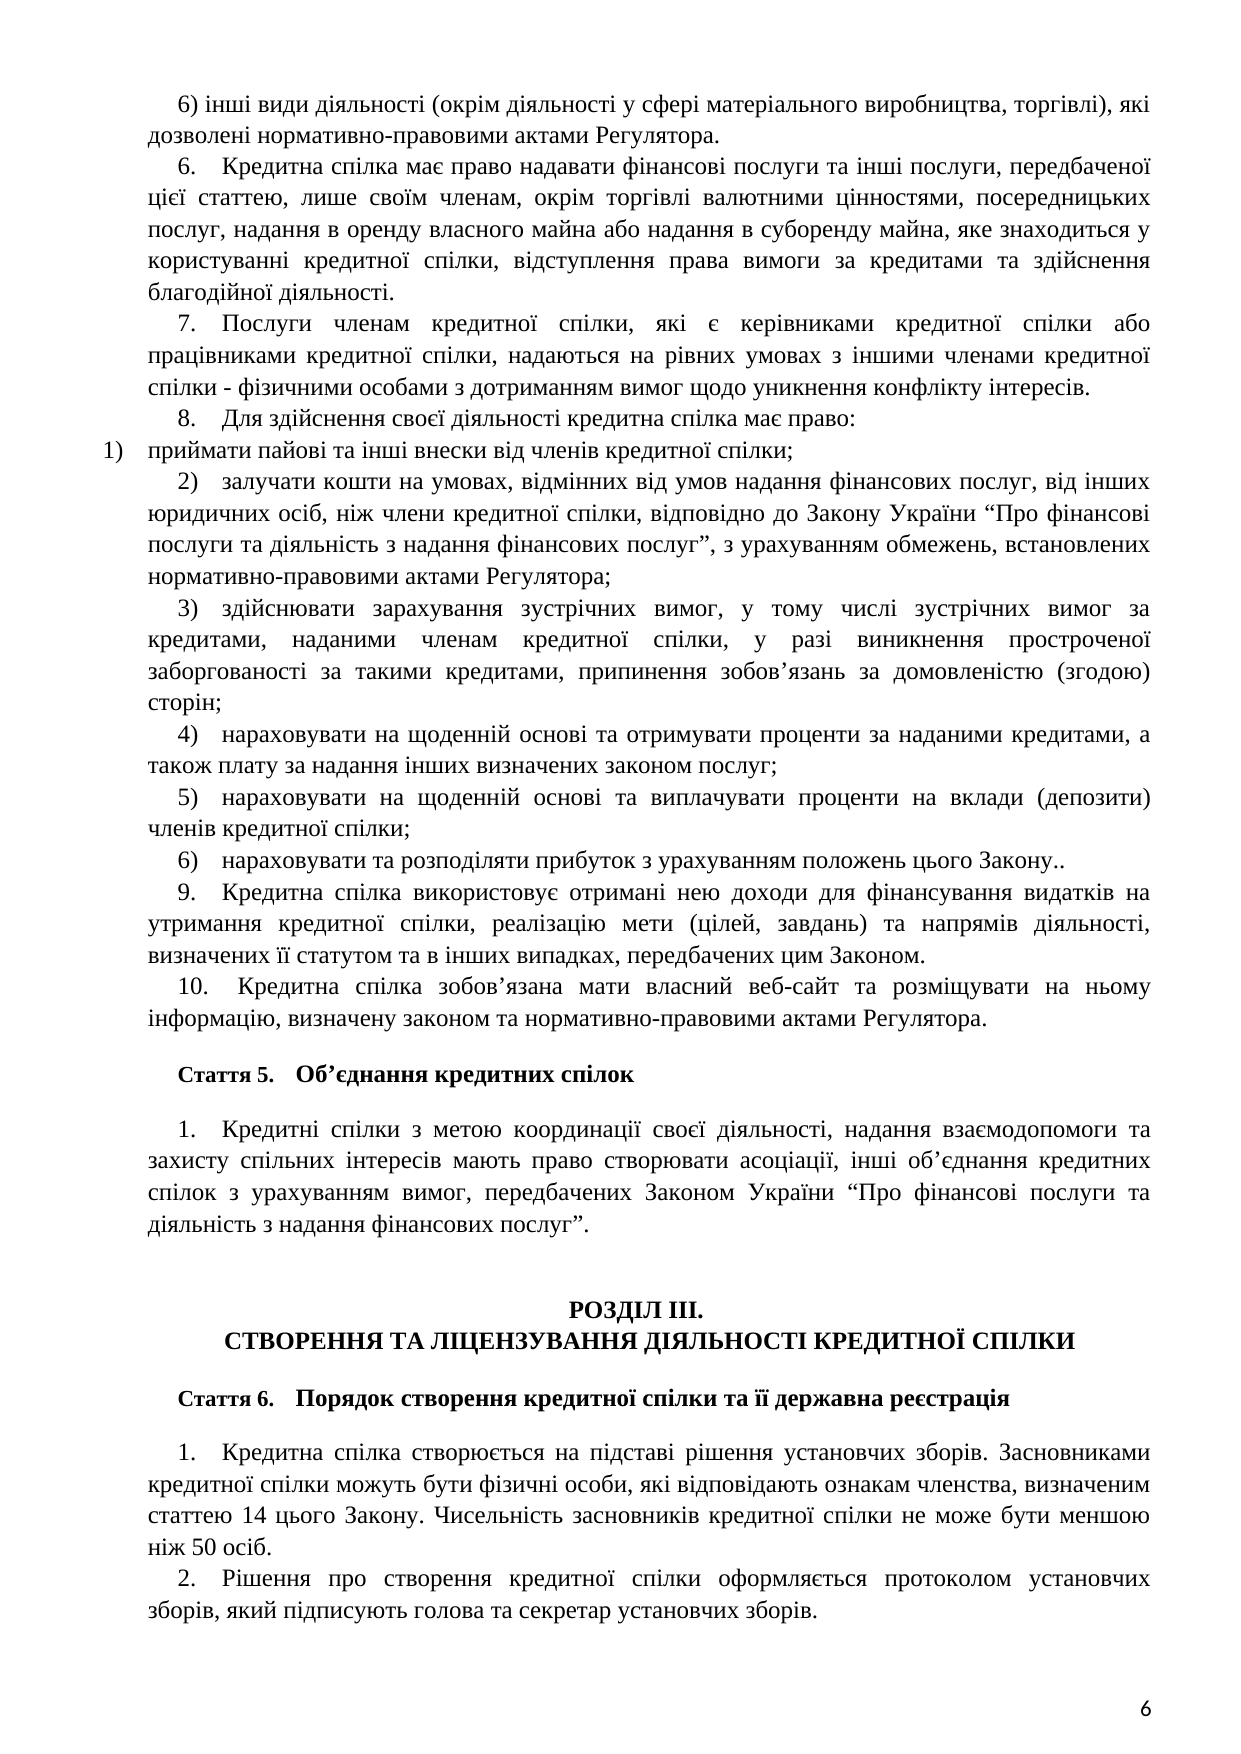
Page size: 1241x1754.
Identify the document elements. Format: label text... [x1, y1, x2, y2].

list нараховувати на щоденній основі та виплачувати проценти на вклади (депозити) членів кредитної спілки; [148, 782, 1152, 842]
list нараховувати та розподіляти прибуток з урахуванням положень цього Закону.. [148, 845, 1152, 874]
subtitle СТВОРЕННЯ ТА ЛІЦЕНЗУВАННЯ ДІЯЛЬНОСТІ КРЕДИТНОЇ СПІЛКИ [148, 1295, 1152, 1355]
list Кредитна спілка зобов’язана мати власний веб-сайт та розміщувати на ньому інформацію, визначену законом та нормативно-правовими актами Регулятора. [148, 971, 1152, 1032]
list Кредитні спілки з метою координації своєї діяльності, надання взаємодопомоги та захисту спільних інтересів мають право створювати асоціації, інші об’єднання кредитних спілок з урахуванням вимог, передбачених Законом України “Про фінансові послуги та діяльність з надання фінансових послуг”. [148, 1114, 1152, 1237]
list Кредитна спілка має право надавати фінансові послуги та інші послуги, передбаченої цієї статтею, лише своїм членам, окрім торгівлі валютними цінностями, посередницьких послуг, надання в оренду власного майна або надання в суборенду майна, яке знаходиться у користуванні кредитної спілки, відступлення права вимоги за кредитами та здійснення благодійної діяльності. [148, 151, 1152, 306]
subtitle Порядок створення кредитної спілки та її державна реєстрація [148, 1383, 1152, 1412]
list нараховувати на щоденній основі та отримувати проценти за наданими кредитами, а також плату за надання інших визначених законом послуг; [148, 719, 1152, 779]
list приймати пайові та інші внески від членів кредитної спілки; [102, 435, 1152, 463]
list залучати кошти на умовах, відмінних від умов надання фінансових послуг, від інших юридичних осіб, ніж члени кредитної спілки, відповідно до Закону України “Про фінансові послуги та діяльність з надання фінансових послуг”, з урахуванням обмежень, встановлених нормативно-правовими актами Регулятора; [148, 466, 1152, 590]
list Рішення про створення кредитної спілки оформляється протоколом установчих зборів, який підписують голова та секретар установчих зборів. [148, 1563, 1152, 1624]
list Кредитна спілка створюється на підставі рішення установчих зборів. Засновниками кредитної спілки можуть бути фізичні особи, які відповідають ознакам членства, визначеним статтею 14 цього Закону. Чисельність засновників кредитної спілки не може бути меншою ніж 50 осіб. [148, 1437, 1152, 1561]
text 6) інші види діяльності (окрім діяльності у сфері матеріального виробництва, торгівлі), які дозволені нормативно-правовими актами Регулятора. [148, 89, 1152, 148]
list Кредитна спілка використовує отримані нею доходи для фінансування видатків на утримання кредитної спілки, реалізацію мети (цілей, завдань) та напрямів діяльності, визначених її статутом та в інших випадках, передбачених цим Законом. [148, 877, 1152, 968]
list Для здійснення своєї діяльності кредитна спілка має право: [148, 403, 1152, 432]
list Послуги членам кредитної спілки, які є керівниками кредитної спілки або працівниками кредитної спілки, надаються на рівних умовах з іншими членами кредитної спілки - фізичними особами з дотриманням вимог щодо уникнення конфлікту інтересів. [148, 308, 1152, 400]
subtitle Об’єднання кредитних спілок [148, 1059, 1152, 1088]
list здійснювати зарахування зустрічних вимог, у тому числі зустрічних вимог за кредитами, наданими членам кредитної спілки, у разі виникнення простроченої заборгованості за такими кредитами, припинення зобов’язань за домовленістю (згодою) сторін; [148, 593, 1152, 716]
